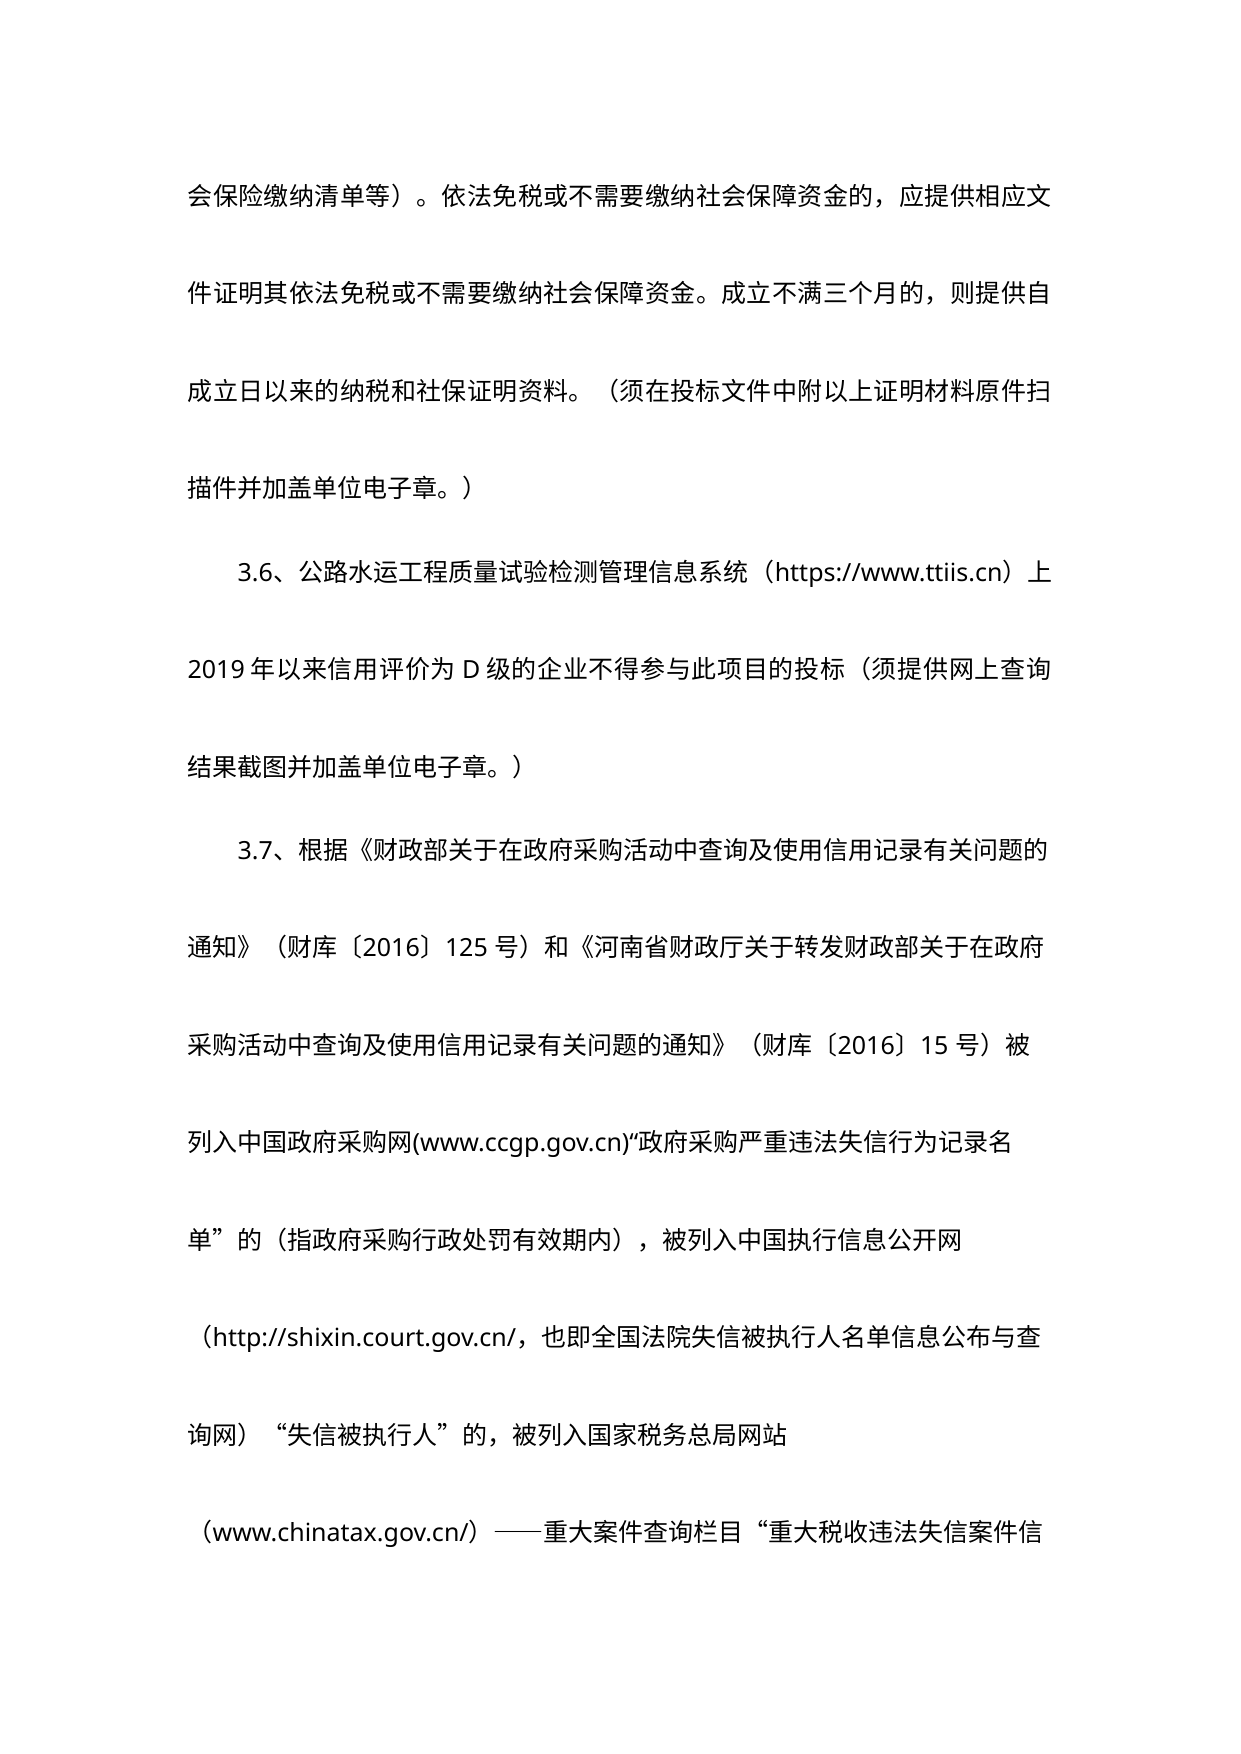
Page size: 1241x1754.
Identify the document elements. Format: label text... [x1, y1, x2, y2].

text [187, 816, 1053, 1563]
text 3.6、公路水运工程质量试验检测管理信息系统（https://www.ttiis.cn）上2019年以来信用评价为D级的企业不得参与此项目的投标（须提供网上查询结果截图并加盖单位电子章。） [187, 538, 1053, 798]
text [187, 162, 1053, 519]
